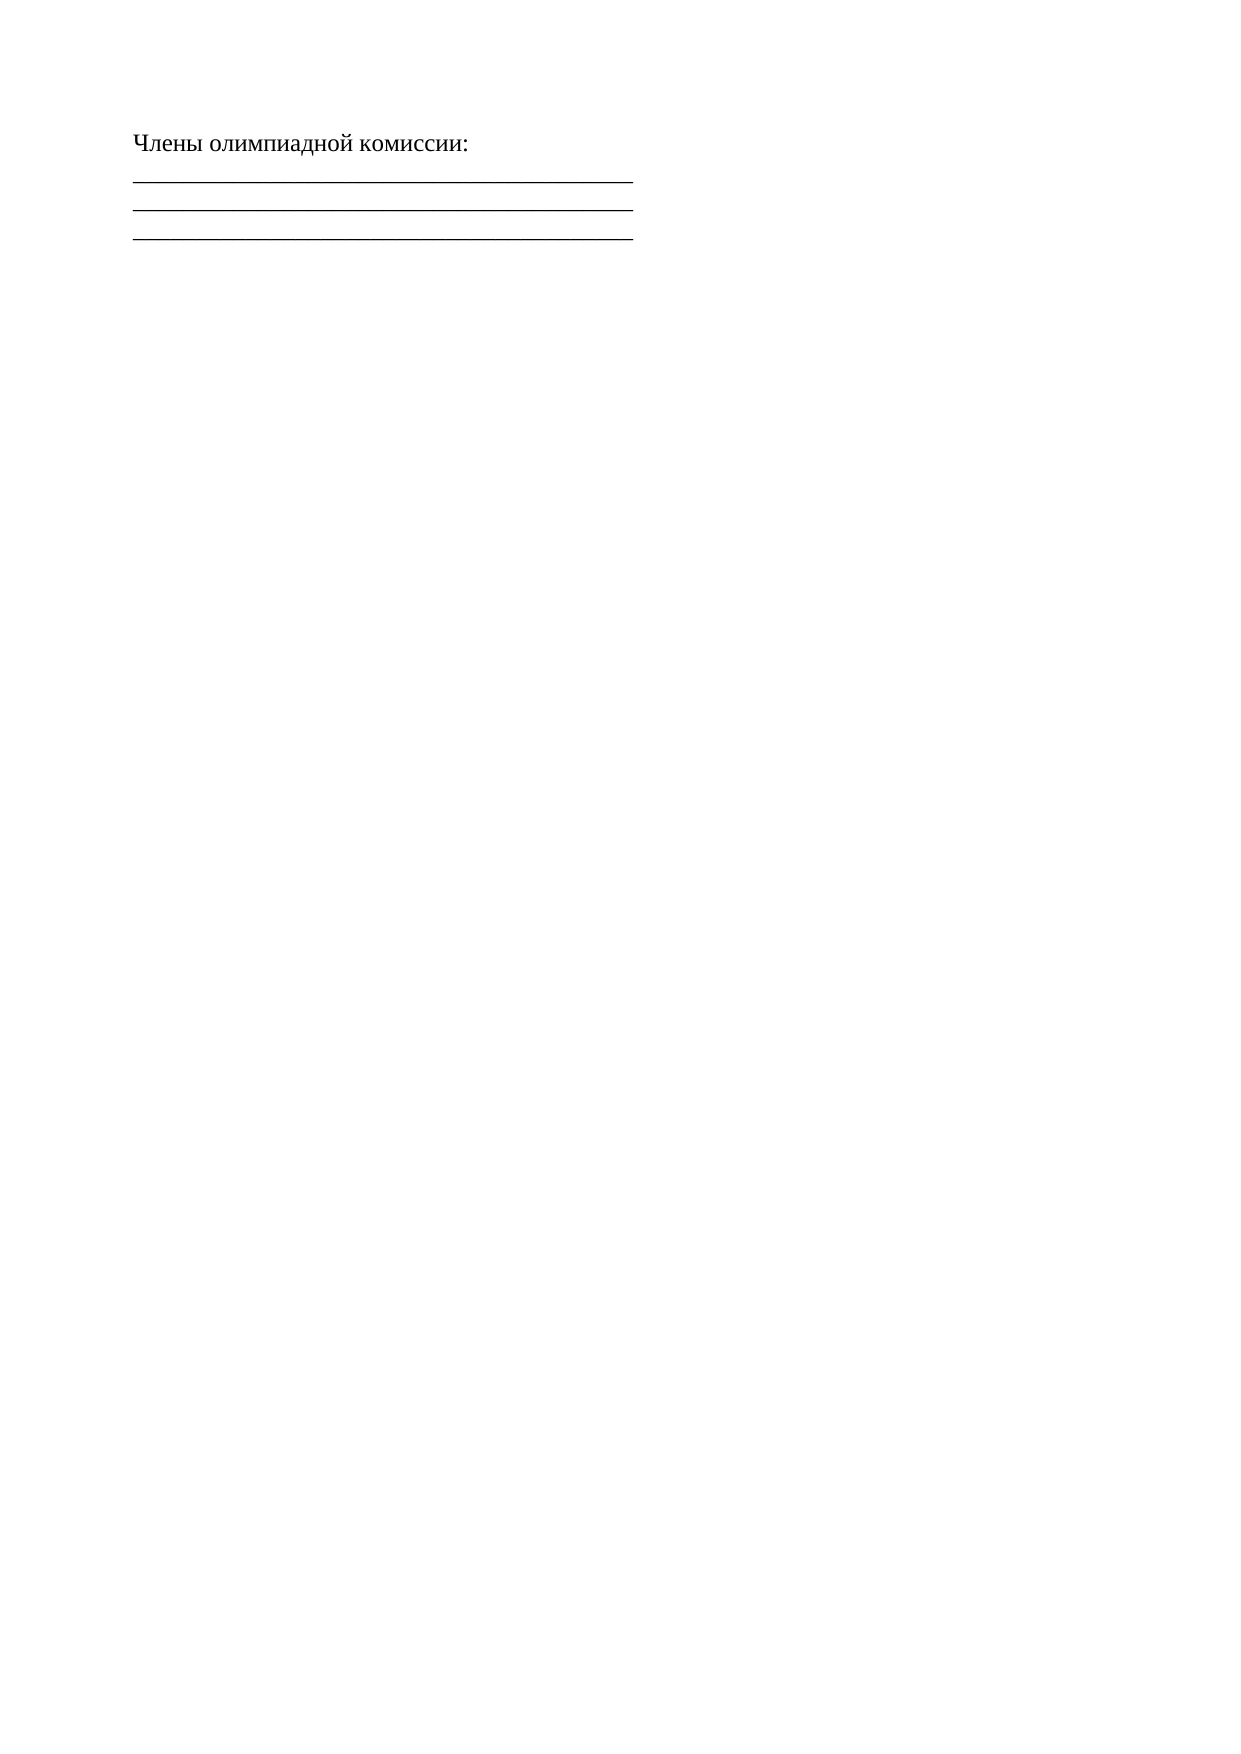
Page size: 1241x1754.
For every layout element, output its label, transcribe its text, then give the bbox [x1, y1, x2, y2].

text Члены олимпиадной комиссии: [103, 128, 1196, 157]
text ________________________________________ [103, 157, 1196, 185]
text ________________________________________ [103, 185, 1196, 214]
text ________________________________________ [103, 214, 1196, 243]
